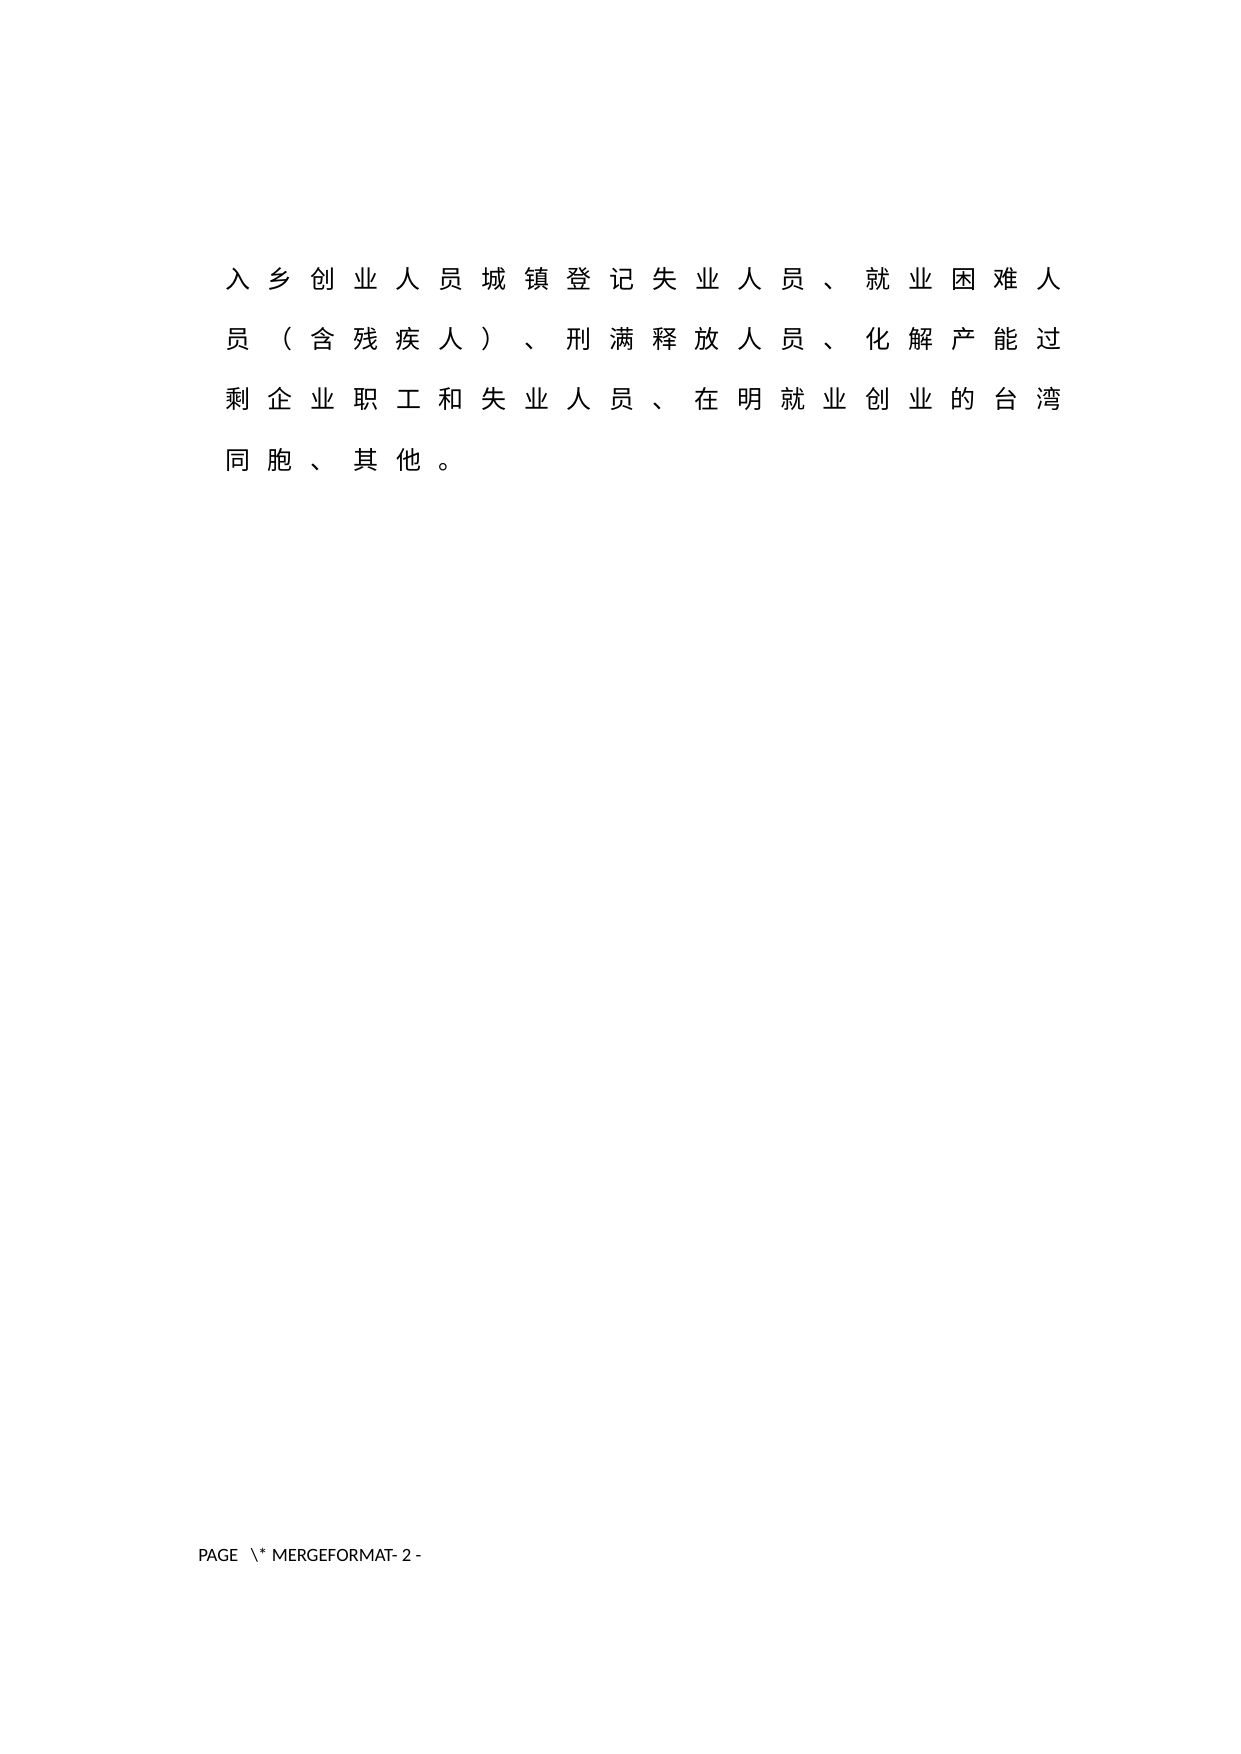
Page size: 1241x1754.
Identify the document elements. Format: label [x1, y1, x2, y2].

text [161, 247, 1079, 488]
